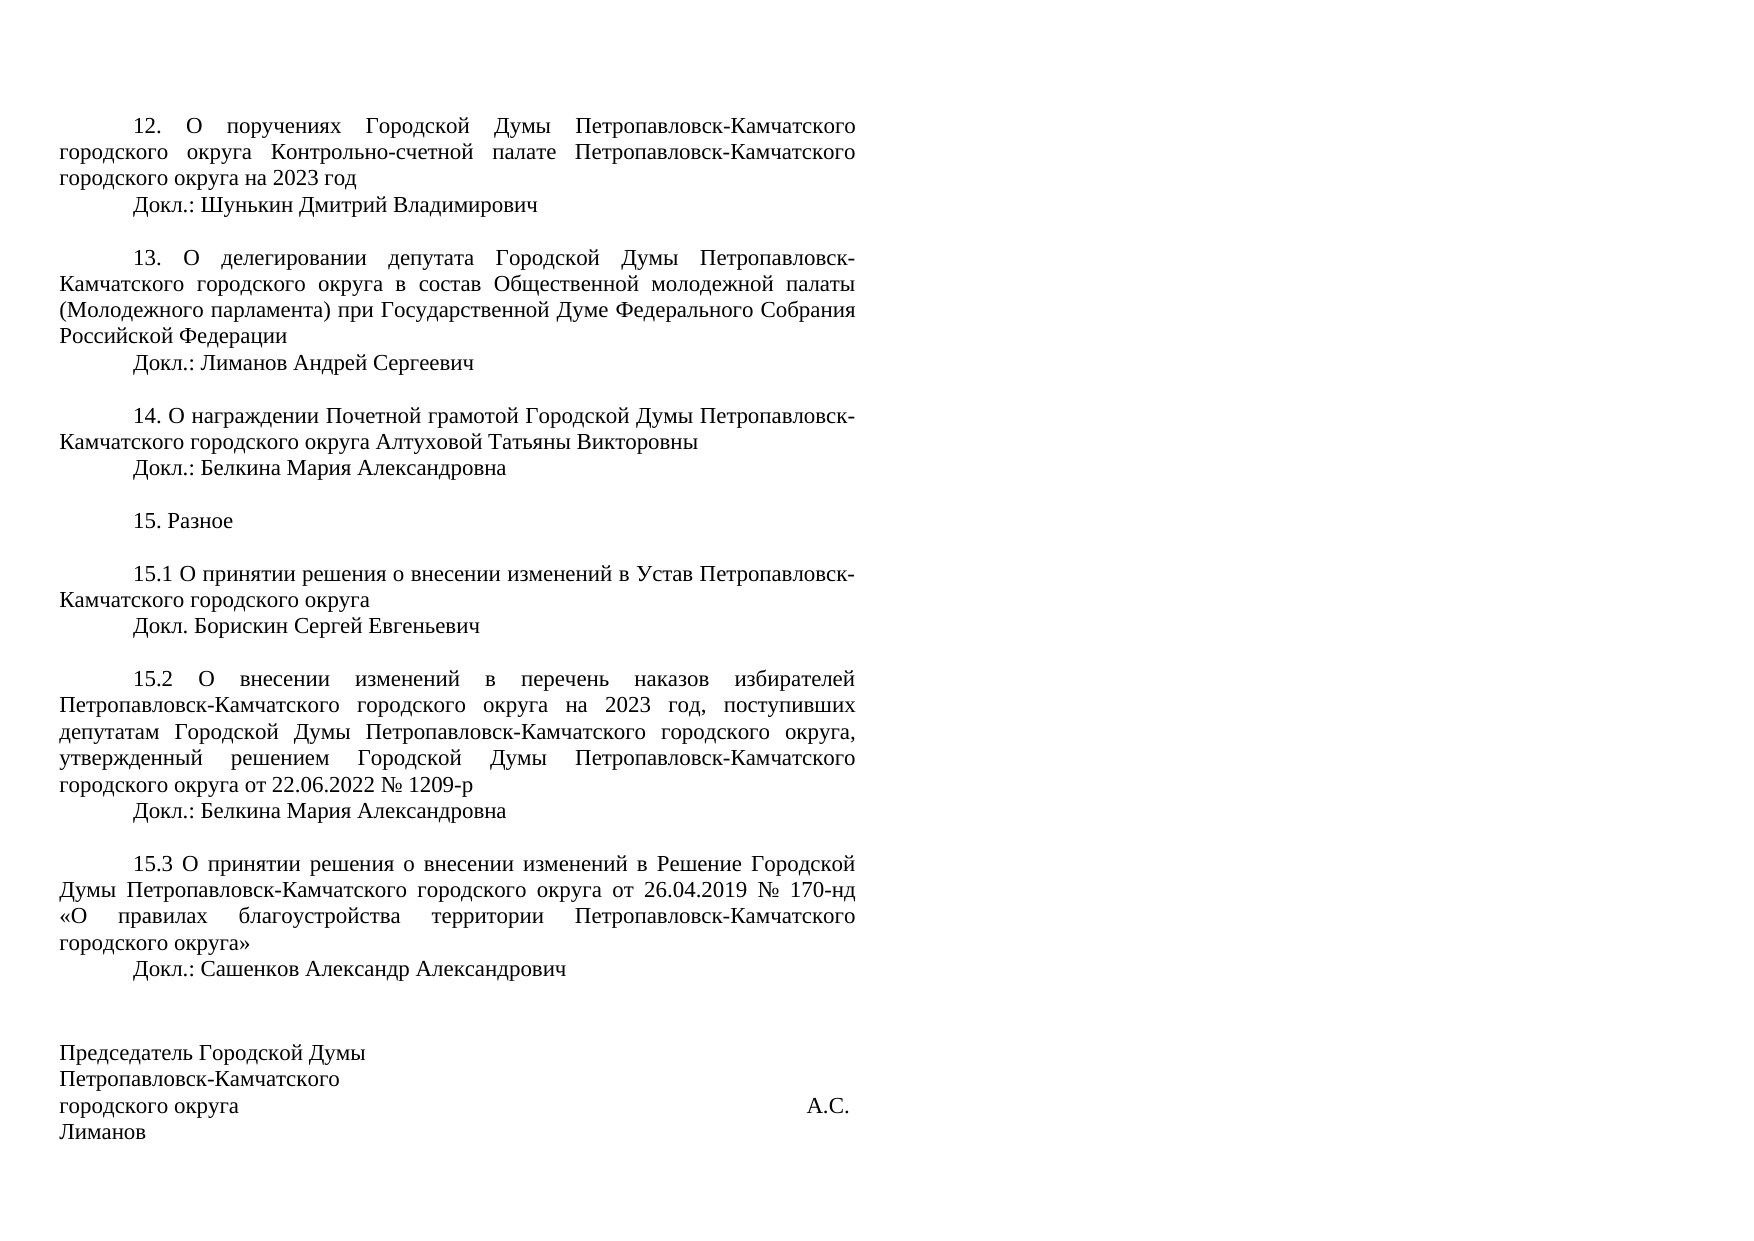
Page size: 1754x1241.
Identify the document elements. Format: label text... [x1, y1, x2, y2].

text Петропавловск-Камчатского [59, 1065, 856, 1092]
list Докл. Борискин Сергей Евгеньевич [59, 612, 856, 639]
list Докл.: Белкина Мария Александровна [59, 454, 856, 481]
list Докл.: Белкина Мария Александровна [59, 797, 856, 823]
list 15.2 О внесении изменений в перечень наказов избирателей Петропавловск-Камчатского городского округа на 2023 год, поступивших депутатам Городской Думы Петропавловск-Камчатского городского округа, утвержденный решением Городской Думы Петропавловск-Камчатского городского округа от 22.06.2022 № 1209-р [59, 665, 856, 797]
list Докл.: Лиманов Андрей Сергеевич [59, 349, 856, 375]
list 13. О делегировании депутата Городской Думы Петропавловск-Камчатского городского округа в состав Общественной молодежной палаты (Молодежного парламента) при Государственной Думе Федерального Собрания Российской Федерации [59, 243, 856, 349]
list 15. Разное [59, 507, 856, 533]
list 12. О поручениях Городской Думы Петропавловск-Камчатского городского округа Контрольно-счетной палате Петропавловск-Камчатского городского округа на 2023 год [59, 112, 856, 191]
list 15.1 О принятии решения о внесении изменений в Устав Петропавловск-Камчатского городского округа [59, 560, 856, 612]
list 14. О награждении Почетной грамотой Городской Думы Петропавловск-Камчатского городского округа Алтуховой Татьяны Викторовны [59, 402, 856, 454]
list 15.3 О принятии решения о внесении изменений в Решение Городской Думы Петропавловск-Камчатского городского округа от 26.04.2019 № 170-нд «О правилах благоустройства территории Петропавловск-Камчатского городского округа» [59, 850, 856, 955]
text городского округа А.С. Лиманов [59, 1092, 856, 1144]
list Докл.: Сашенков Александр Александрович [59, 955, 856, 981]
text Председатель Городской Думы [59, 1039, 856, 1065]
list Докл.: Шунькин Дмитрий Владимирович [59, 191, 856, 217]
